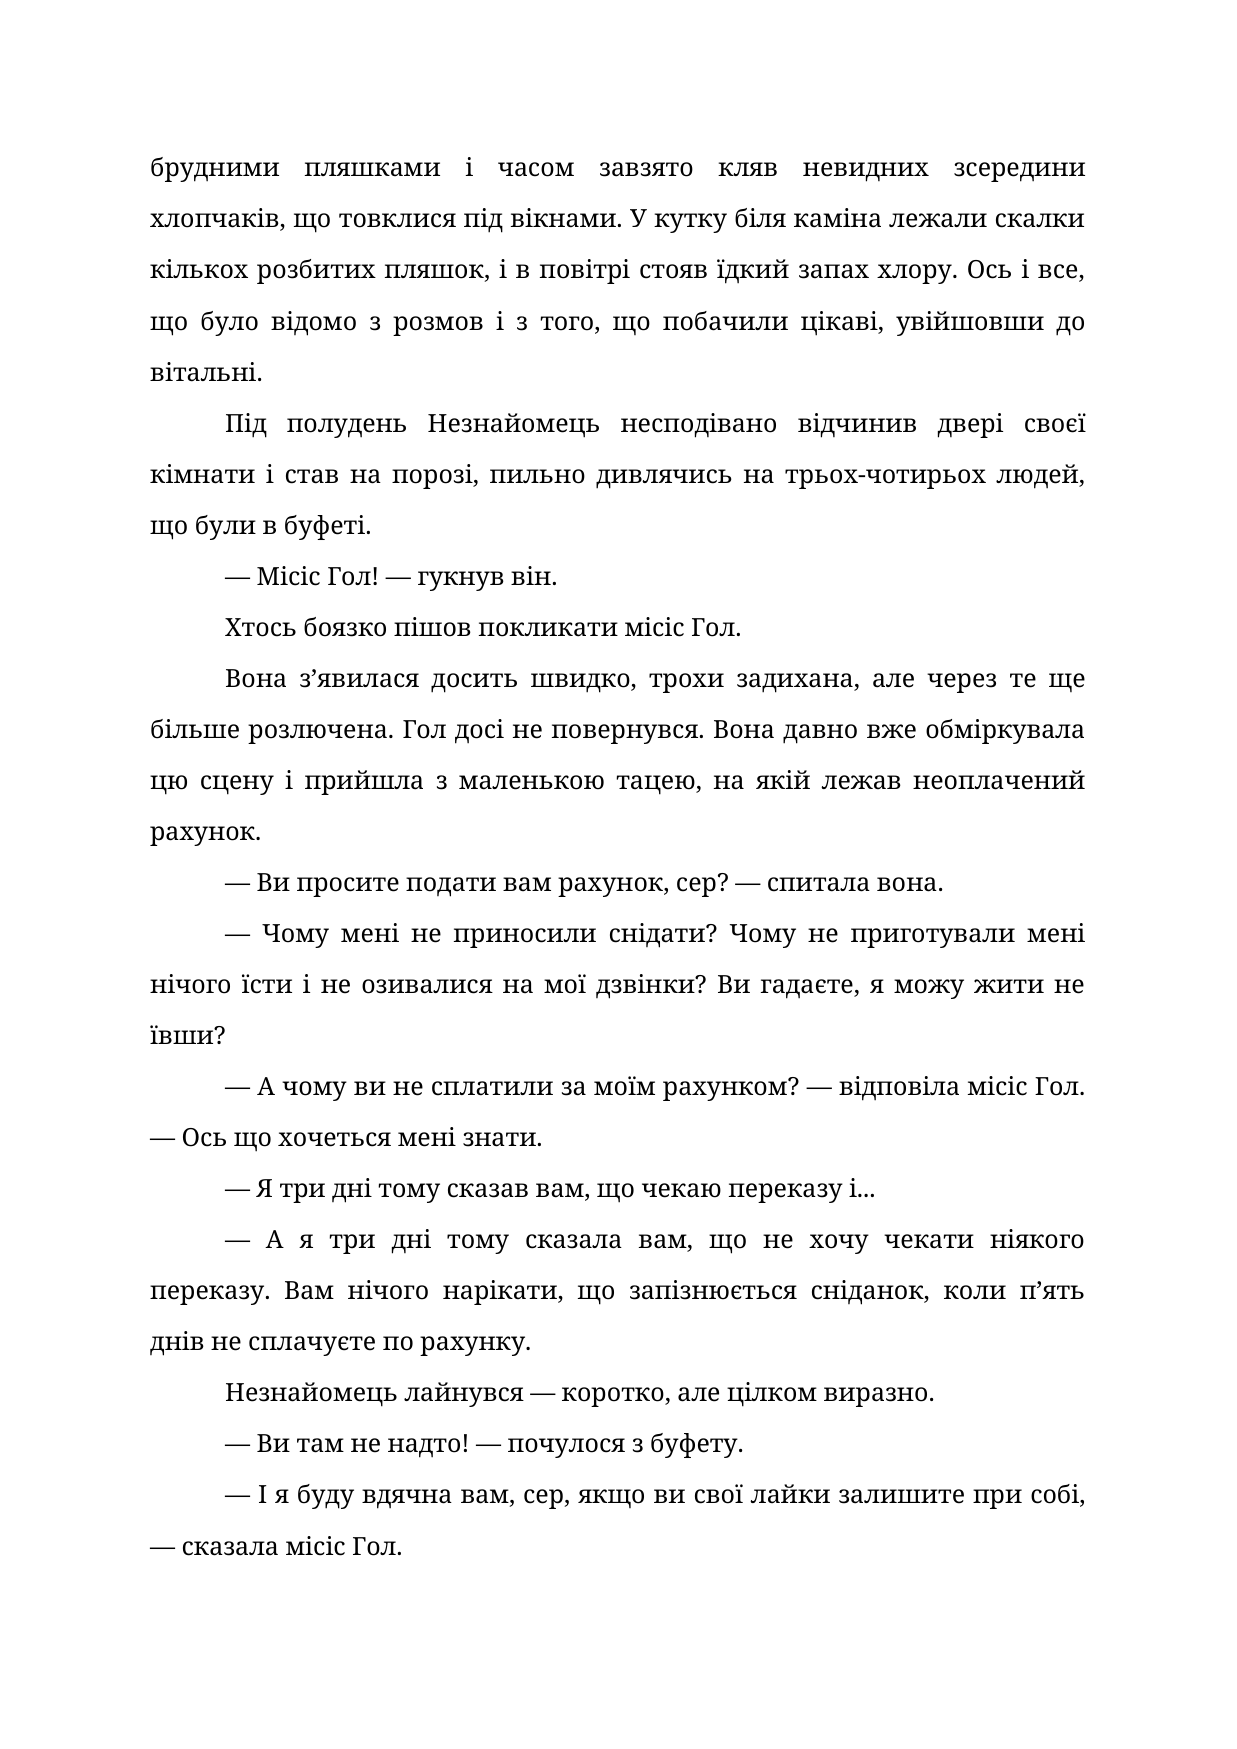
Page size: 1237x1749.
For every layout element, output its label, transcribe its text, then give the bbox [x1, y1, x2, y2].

text Вона з’явилася досить швидко, трохи задихана, але через те ще більше розлючена. Гол досі не повернувся. Вона давно вже обміркувала цю сцену і прийшла з маленькою тацею, на якій лежав неоплачений рахунок. [150, 660, 1086, 848]
text — І я буду вдячна вам, сер, якщо ви свої лайки залишите при собі,— сказала місіс Гол. [150, 1477, 1086, 1562]
text — Ви просите подати вам рахунок, сер? — спитала вона. [150, 864, 1086, 899]
text — А чому ви не сплатили за моїм рахунком? — відповіла місіс Гол.— Ось що хочеться мені знати. [150, 1069, 1086, 1154]
text — Ви там не надто! — почулося з буфету. [150, 1426, 1086, 1460]
text Хтось боязко пішов покликати місіс Гол. [150, 609, 1086, 643]
text — Місіс Гол! — гукнув він. [150, 558, 1086, 592]
text Незнайомець лайнувся — коротко, але цілком виразно. [150, 1375, 1086, 1409]
text — А я три дні тому сказала вам, що не хочу чекати ніякого переказу. Вам нічого нарікати, що запізнюється сніданок, коли п’ять днів не сплачуєте по рахунку. [150, 1222, 1086, 1358]
text — Я три дні тому сказав вам, що чекаю переказу і... [150, 1171, 1086, 1205]
text Під полудень Незнайомець несподівано відчинив двері своєї кімнати і став на порозі, пильно дивлячись на трьох-чотирьох людей, що були в буфеті. [150, 405, 1086, 541]
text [150, 150, 1086, 388]
text — Чому мені не приносили снідати? Чому не приготували мені нічого їсти і не озивалися на мої дзвінки? Ви гадаєте, я можу жити не ївши? [150, 916, 1086, 1052]
